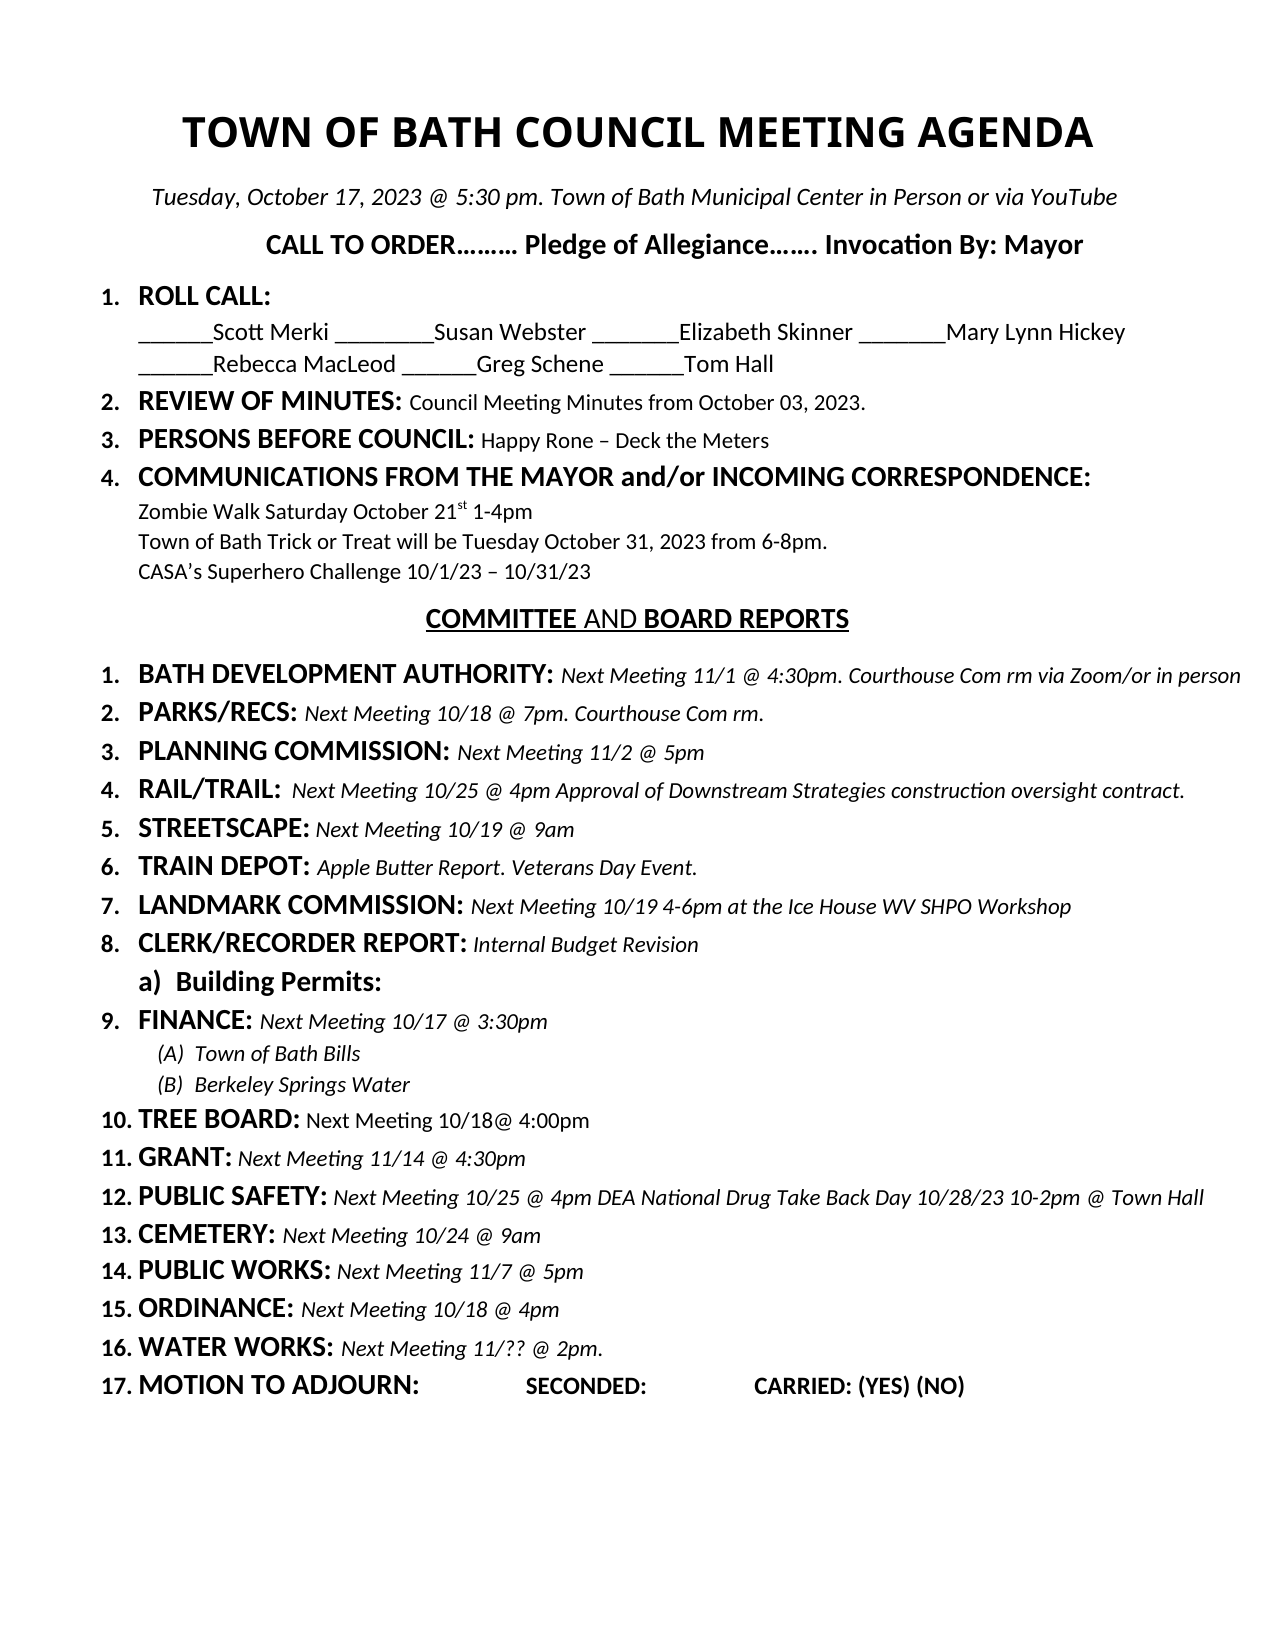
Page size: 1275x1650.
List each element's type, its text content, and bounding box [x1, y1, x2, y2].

list PUBLIC WORKS: Next Meeting 11/7 @ 5pm [101, 1251, 1249, 1286]
list Town of Bath Bills [157, 1039, 1249, 1067]
list Zombie Walk Saturday October 21st 1-4pm [138, 497, 1249, 525]
list Town of Bath Trick or Treat will be Tuesday October 31, 2023 from 6-8pm. [138, 527, 1249, 555]
text COMMITTEE AND BOARD REPORTS [26, 600, 1249, 636]
list LANDMARK COMMISSION: Next Meeting 10/19 4-6pm at the Ice House WV SHPO Workshop [101, 886, 1249, 921]
list ROLL CALL: [101, 277, 1249, 313]
list CEMETERY: Next Meeting 10/24 @ 9am [101, 1215, 1249, 1251]
list RAIL/TRAIL: Next Meeting 10/25 @ 4pm Approval of Downstream Strategies construction oversight contract. [101, 770, 1249, 806]
text CALL TO ORDER……… Pledge of Allegiance……. Invocation By: Mayor [26, 226, 1249, 262]
list FINANCE: Next Meeting 10/17 @ 3:30pm [101, 1001, 1249, 1037]
list ______Rebecca MacLeod ______Greg Schene ______Tom Hall [138, 349, 1249, 379]
list PARKS/RECS: Next Meeting 10/18 @ 7pm. Courthouse Com rm. [101, 693, 1249, 729]
text Tuesday, October 17, 2023 @ 5:30 pm. Town of Bath Municipal Center in Person or via YouTube [26, 181, 1249, 211]
list ORDINANCE: Next Meeting 10/18 @ 4pm [101, 1289, 1249, 1325]
list GRANT: Next Meeting 11/14 @ 4:30pm [101, 1138, 1249, 1174]
list ______Scott Merki ________Susan Webster _______Elizabeth Skinner _______Mary Lynn Hickey [138, 316, 1249, 346]
list BATH DEVELOPMENT AUTHORITY: Next Meeting 11/1 @ 4:30pm. Courthouse Com rm via Zoom/or in person [101, 655, 1249, 691]
list CLERK/RECORDER REPORT: Internal Budget Revision [101, 924, 1249, 960]
list WATER WORKS: Next Meeting 11/?? @ 2pm. [101, 1328, 1249, 1363]
list REVIEW OF MINUTES: Council Meeting Minutes from October 03, 2023. [101, 382, 1249, 417]
list Building Permits: [138, 963, 1249, 998]
list CASA’s Superhero Challenge 10/1/23 – 10/31/23 [138, 557, 1249, 585]
list TREE BOARD: Next Meeting 10/18@ 4:00pm [101, 1100, 1249, 1136]
list MOTION TO ADJOURN: SECONDED: CARRIED: (YES) (NO) [101, 1366, 1249, 1402]
list COMMUNICATIONS FROM THE MAYOR and/or INCOMING CORRESPONDENCE: [101, 458, 1249, 494]
list PUBLIC SAFETY: Next Meeting 10/25 @ 4pm DEA National Drug Take Back Day 10/28/23 10-2pm @ Town Hall [101, 1177, 1249, 1212]
list PERSONS BEFORE COUNCIL: Happy Rone – Deck the Meters [101, 420, 1249, 456]
list TRAIN DEPOT: Apple Butter Report. Veterans Day Event. [101, 847, 1249, 883]
list Berkeley Springs Water [157, 1070, 1249, 1098]
text TOWN OF BATH COUNCIL MEETING AGENDA [26, 103, 1249, 160]
list STREETSCAPE: Next Meeting 10/19 @ 9am [101, 809, 1249, 844]
list PLANNING COMMISSION: Next Meeting 11/2 @ 5pm [101, 732, 1249, 768]
